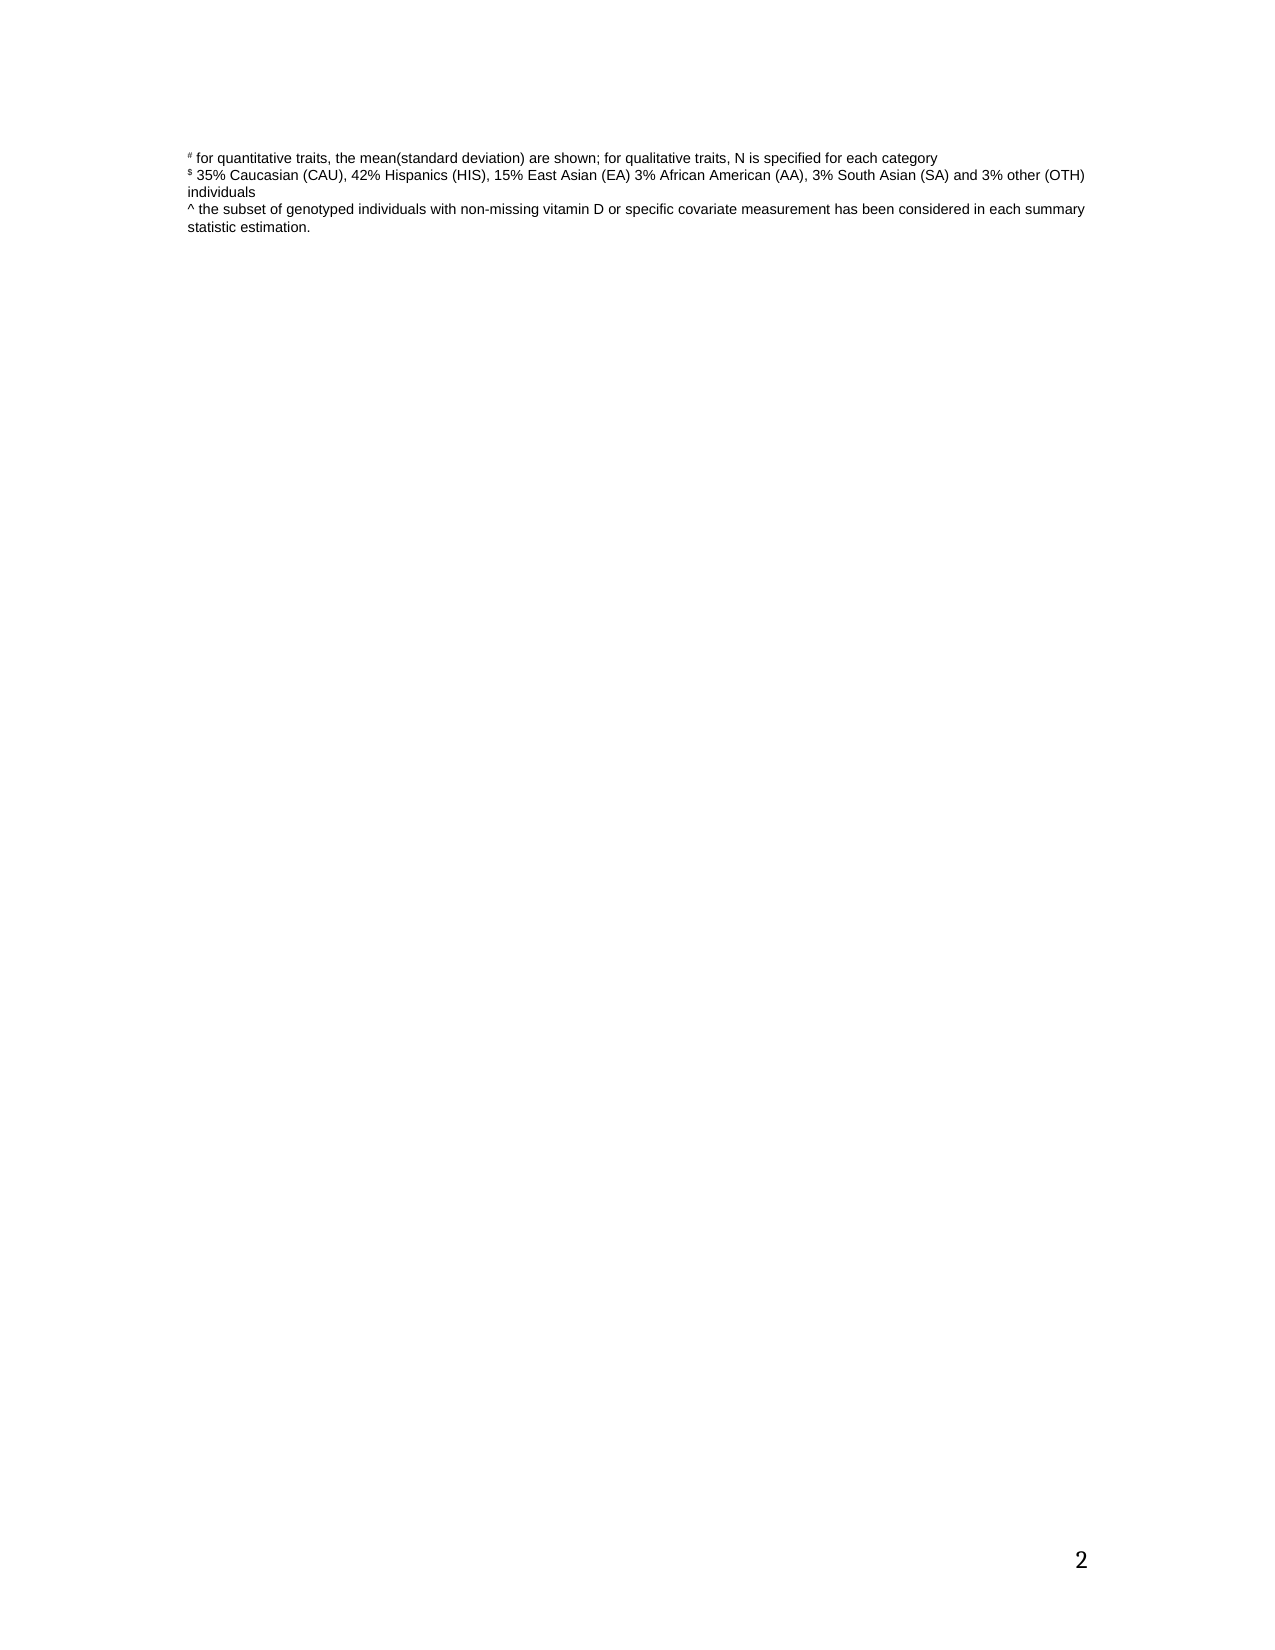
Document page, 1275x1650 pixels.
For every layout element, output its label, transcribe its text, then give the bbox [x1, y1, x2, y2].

text # for quantitative traits, the mean(standard deviation) are shown; for qualitative traits, N is specified for each category [187, 150, 1087, 167]
text $ 35% Caucasian (CAU), 42% Hispanics (HIS), 15% East Asian (EA) 3% African American (AA), 3% South Asian (SA) and 3% other (OTH) individuals [187, 167, 1087, 200]
text ^ the subset of genotyped individuals with non-missing vitamin D or specific covariate measurement has been considered in each summary statistic estimation. [187, 200, 1087, 236]
